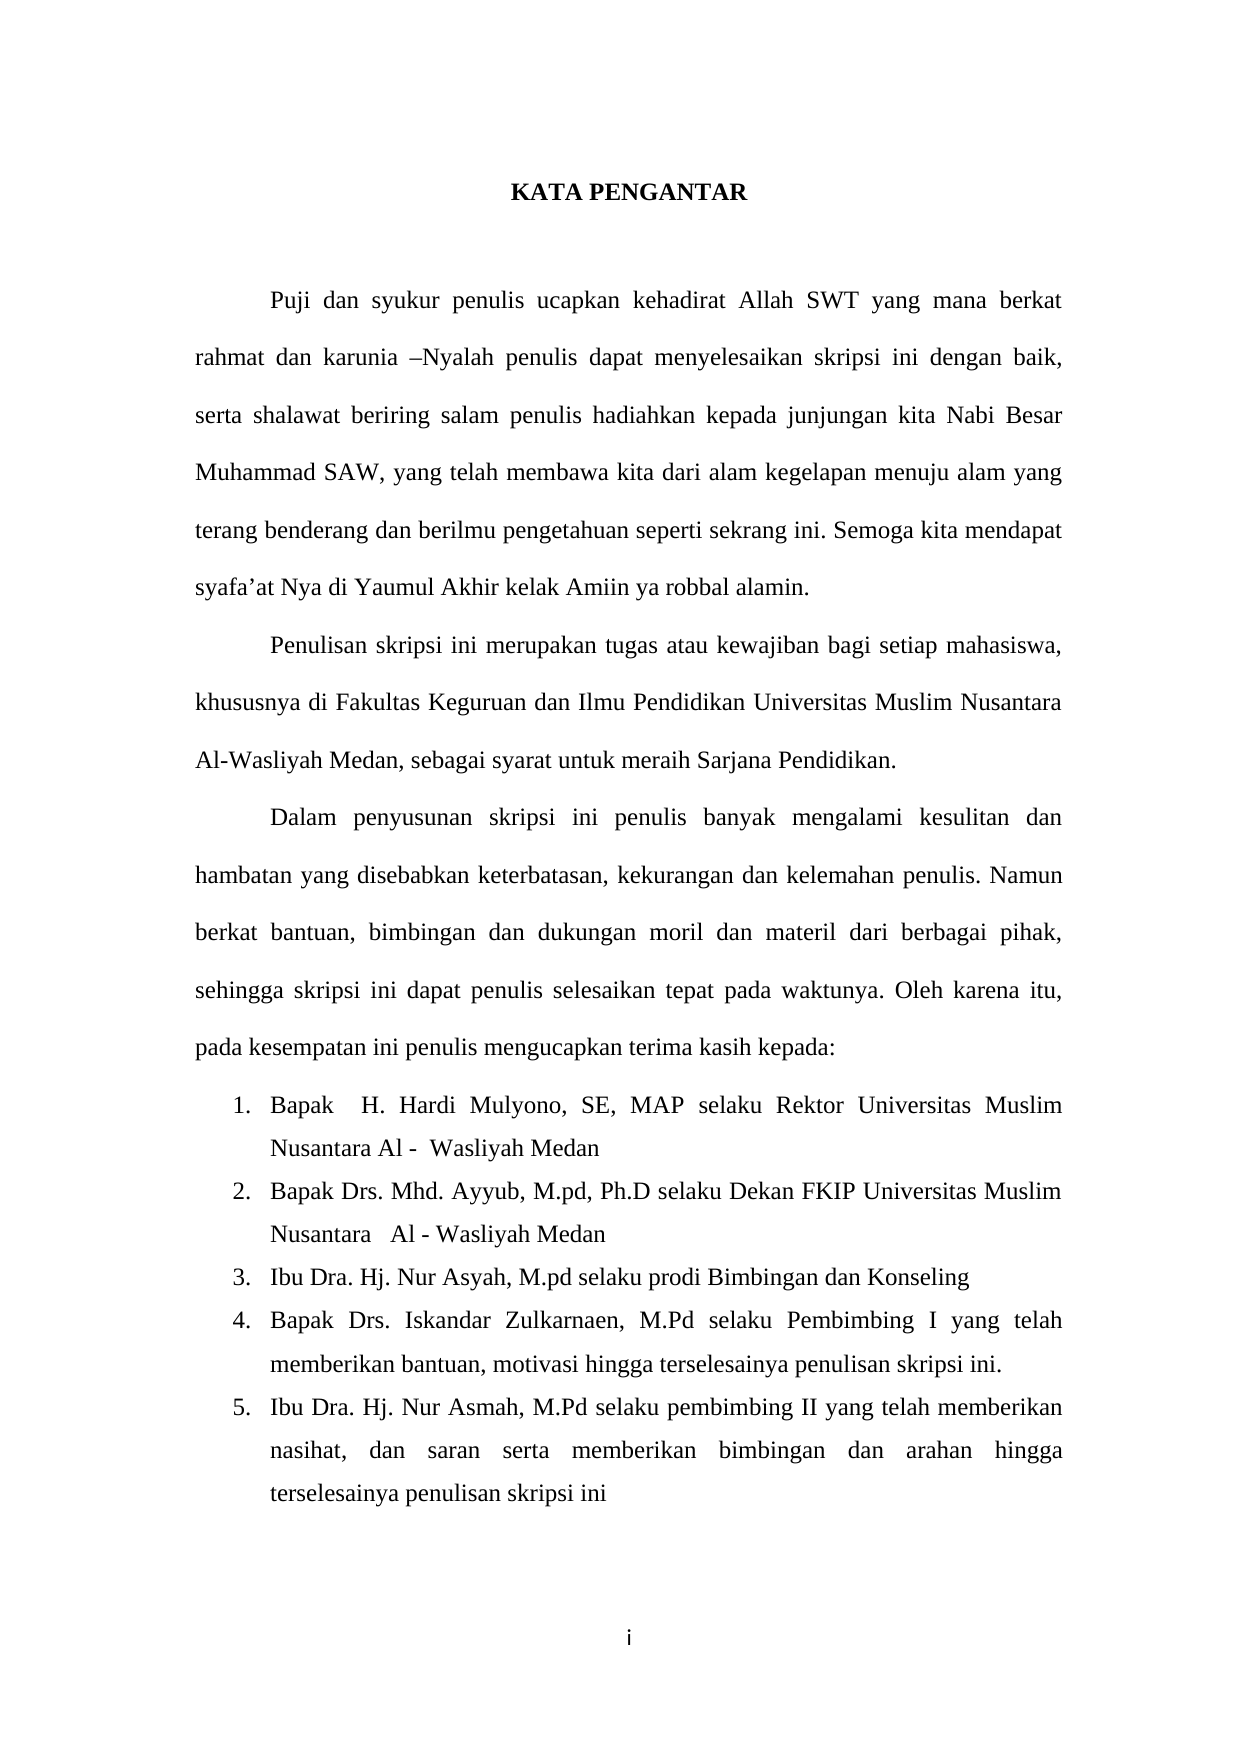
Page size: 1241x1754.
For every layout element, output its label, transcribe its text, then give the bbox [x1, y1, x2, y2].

text KATA PENGANTAR [195, 177, 1063, 206]
list Bapak Drs. Iskandar Zulkarnaen, M.Pd selaku Pembimbing I yang telah memberikan bantuan, motivasi hingga terselesainya penulisan skripsi ini. [232, 1306, 1063, 1377]
list Bapak H. Hardi Mulyono, SE, MAP selaku Rektor Universitas Muslim Nusantara Al - Wasliyah Medan [232, 1090, 1063, 1162]
text Penulisan skripsi ini merupakan tugas atau kewajiban bagi setiap mahasiswa, khususnya di Fakultas Keguruan dan Ilmu Pendidikan Universitas Muslim Nusantara Al-Wasliyah Medan, sebagai syarat untuk meraih Sarjana Pendidikan. [195, 630, 1063, 774]
list Ibu Dra. Hj. Nur Asyah, M.pd selaku prodi Bimbingan dan Konseling [232, 1262, 1063, 1291]
text Dalam penyusunan skripsi ini penulis banyak mengalami kesulitan dan hambatan yang disebabkan keterbatasan, kekurangan dan kelemahan penulis. Namun berkat bantuan, bimbingan dan dukungan moril dan materil dari berbagai pihak, sehingga skripsi ini dapat penulis selesaikan tepat pada waktunya. Oleh karena itu, pada kesempatan ini penulis mengucapkan terima kasih kepada: [195, 802, 1063, 1061]
list Ibu Dra. Hj. Nur Asmah, M.Pd selaku pembimbing II yang telah memberikan nasihat, dan saran serta memberikan bimbingan dan arahan hingga terselesainya penulisan skripsi ini [232, 1392, 1063, 1507]
list Bapak Drs. Mhd. Ayyub, M.pd, Ph.D selaku Dekan FKIP Universitas Muslim Nusantara Al - Wasliyah Medan [232, 1176, 1063, 1248]
text Puji dan syukur penulis ucapkan kehadirat Allah SWT yang mana berkat rahmat dan karunia –Nyalah penulis dapat menyelesaikan skripsi ini dengan baik, serta shalawat beriring salam penulis hadiahkan kepada junjungan kita Nabi Besar Muhammad SAW, yang telah membawa kita dari alam kegelapan menuju alam yang terang benderang dan berilmu pengetahuan seperti sekrang ini. Semoga kita mendapat syafa’at Nya di Yaumul Akhir kelak Amiin ya robbal alamin. [195, 285, 1063, 601]
